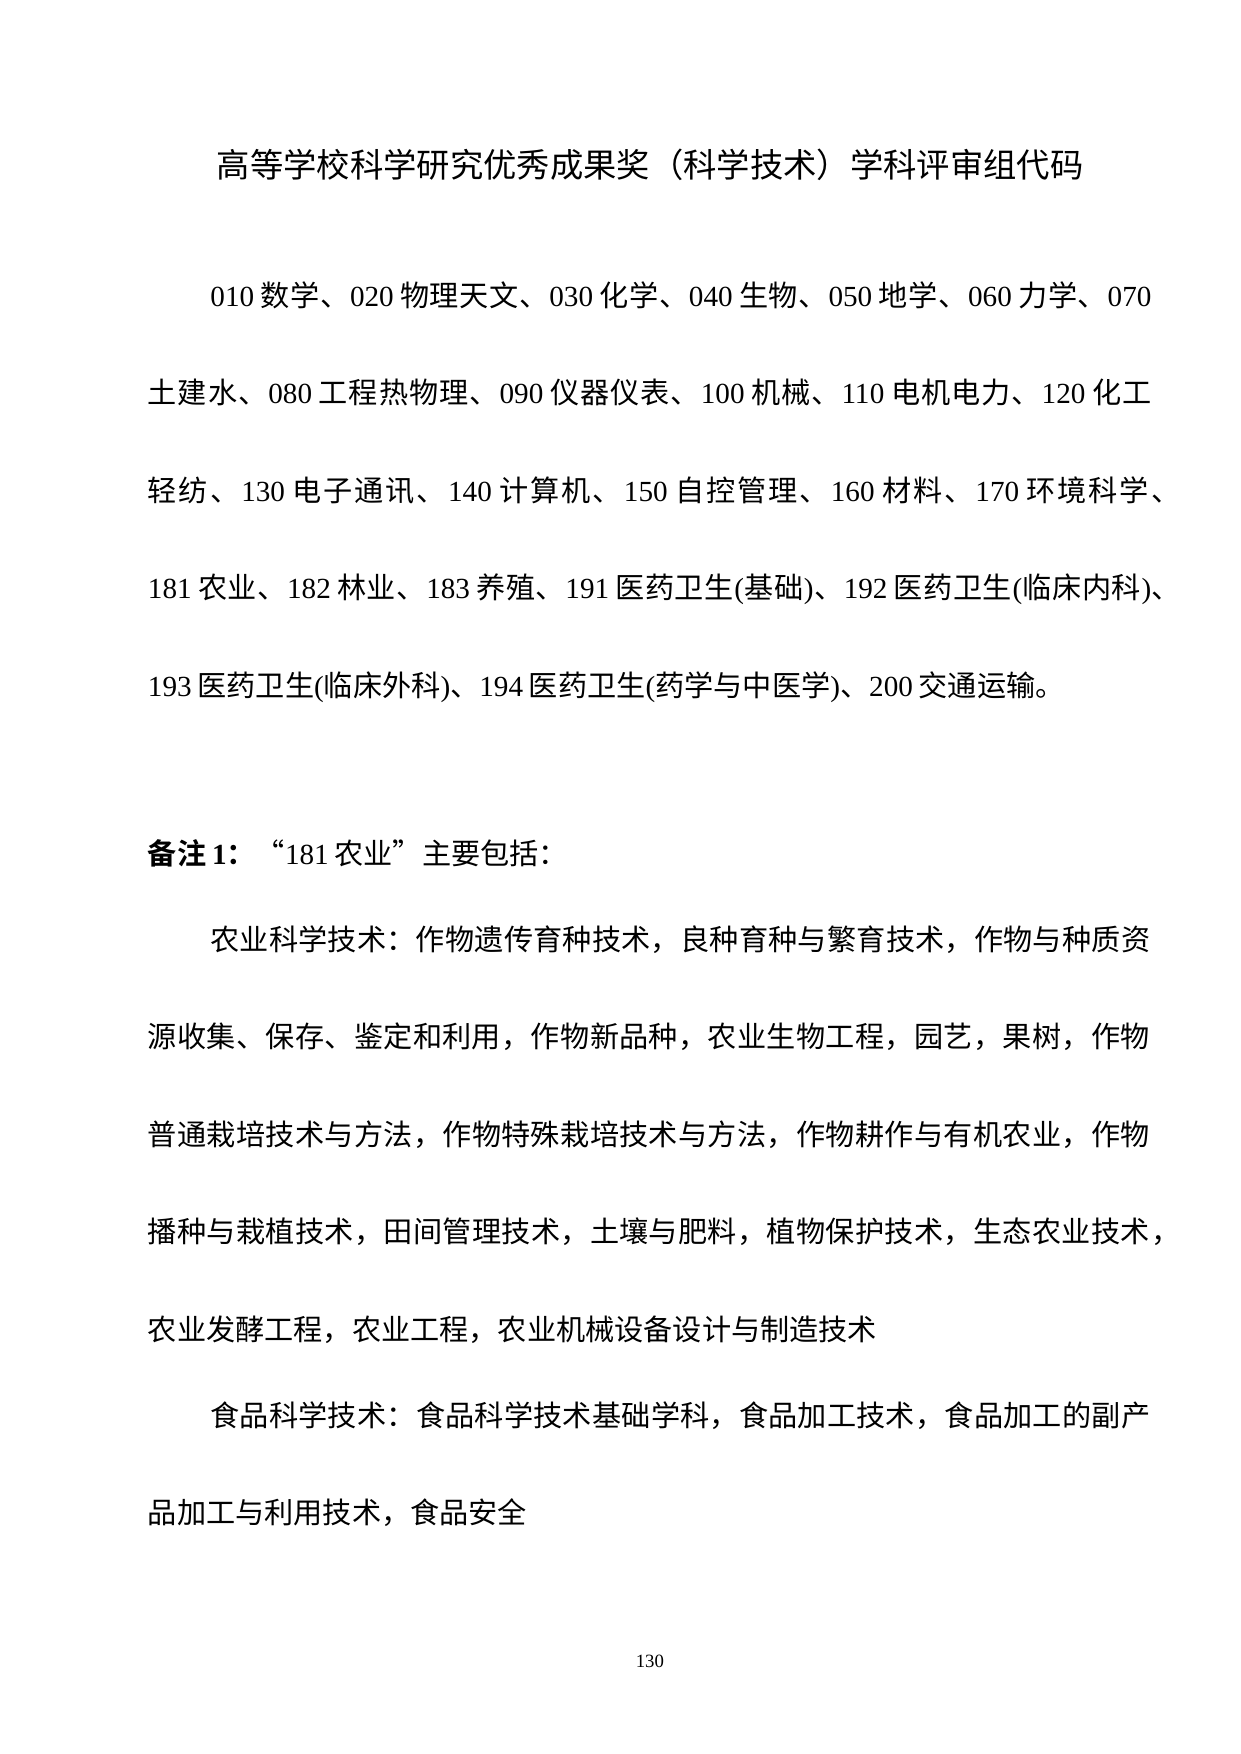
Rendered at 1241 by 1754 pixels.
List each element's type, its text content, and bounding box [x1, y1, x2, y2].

text 农业科学技术：作物遗传育种技术，良种育种与繁育技术，作物与种质资源收集、保存、鉴定和利用，作物新品种，农业生物工程，园艺，果树，作物普通栽培技术与方法，作物特殊栽培技术与方法，作物耕作与有机农业，作物播种与栽植技术，田间管理技术，土壤与肥料，植物保护技术，生态农业技术，农业发酵工程，农业工程，农业机械设备设计与制造技术 [148, 905, 1152, 1360]
subtitle 高等学校科学研究优秀成果奖（科学技术）学科评审组代码 [148, 131, 1152, 196]
text 备注1：“181农业”主要包括： [148, 819, 1152, 884]
text 食品科学技术：食品科学技术基础学科，食品加工技术，食品加工的副产品加工与利用技术，食品安全 [148, 1381, 1152, 1544]
text 010数学、020物理天文、030化学、040生物、050地学、060力学、070土建水、080工程热物理、090仪器仪表、100机械、110电机电力、120化工轻纺、130电子通讯、140计算机、150自控管理、160材料、170环境科学、181农业、182林业、183养殖、191医药卫生(基础)、192医药卫生(临床内科)、193医药卫生(临床外科)、194医药卫生(药学与中医学)、200交通运输。 [148, 261, 1152, 716]
